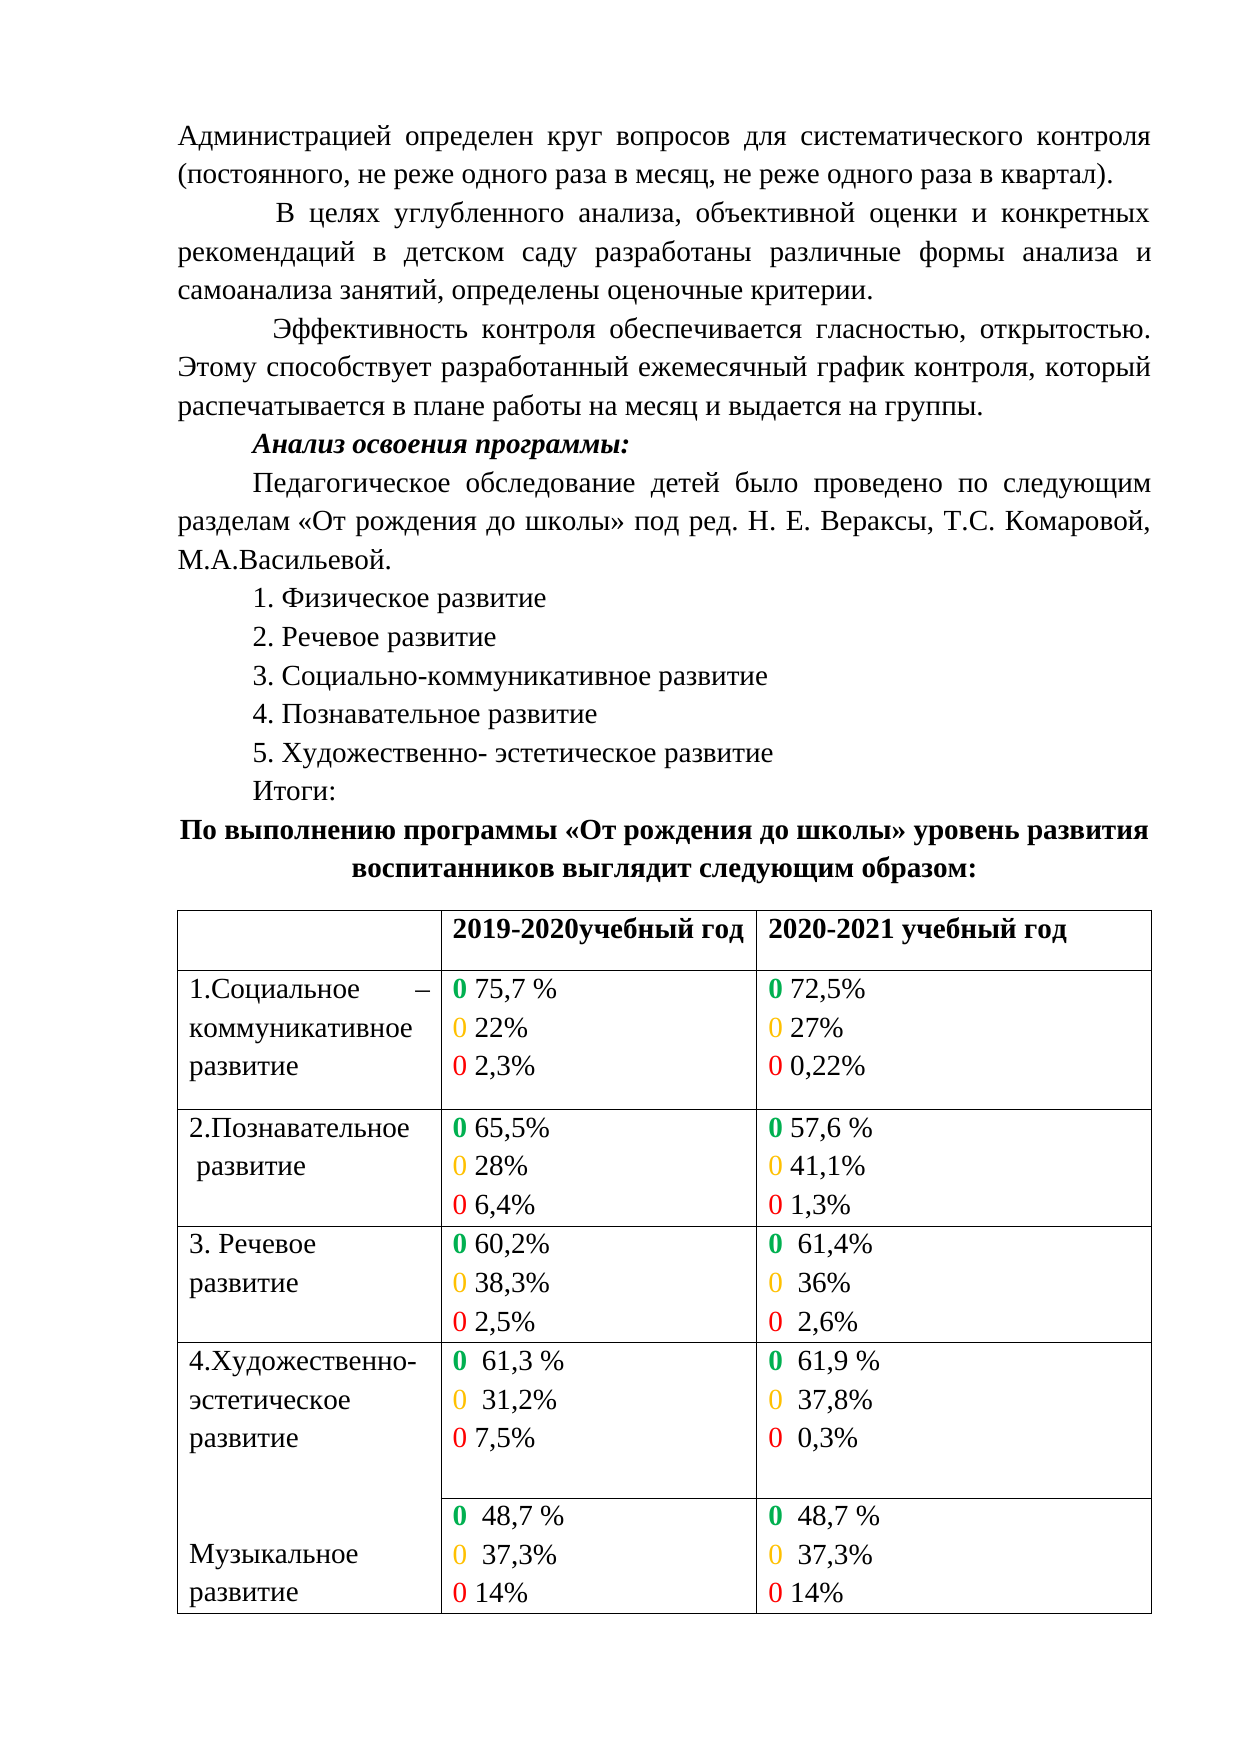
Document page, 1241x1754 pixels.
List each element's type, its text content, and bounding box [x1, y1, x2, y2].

table_header 2020-2021 учебный год [757, 911, 1151, 970]
table_cell 0 75,7 % 0 22% 0 2,3% [442, 971, 756, 1109]
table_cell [757, 1499, 1151, 1613]
text 3. Социально-коммуникативное развитие [177, 658, 1152, 691]
table_cell 0 61,9 % 0 37,8% 0 0,3% [757, 1343, 1151, 1497]
table_cell 1.Социальное – коммуникативное развитие [178, 971, 441, 1109]
text Эффективность контроля обеспечивается гласностью, открытостью. Этому способствует разработанный ежемесячный график контроля, который распечатывается в плане работы на месяц и выдается на группы. [177, 311, 1152, 421]
table_cell 0 65,5% 0 28% 0 6,4% [442, 1110, 756, 1226]
table_cell 0 61,3 % 0 31,2% 0 7,5% [442, 1343, 756, 1497]
table_header [178, 911, 441, 970]
text 5. Художественно- эстетическое развитие [177, 735, 1152, 768]
table_cell 3. Речевое развитие [178, 1227, 441, 1342]
text Итоги: [177, 773, 1152, 807]
text По выполнению программы «От рождения до школы» уровень развития воспитанников выглядит следующим образом: [177, 812, 1152, 884]
text В целях углубленного анализа, объективной оценки и конкретных рекомендаций в детском саду разработаны различные формы анализа и самоанализа занятий, определены оценочные критерии. [177, 195, 1152, 306]
table_cell 0 57,6 % 0 41,1% 0 1,3% [757, 1110, 1151, 1226]
text 4. Познавательное развитие [177, 696, 1152, 730]
text Анализ освоения программы: [177, 426, 1152, 460]
table_cell 0 60,2% 0 38,3% 0 2,5% [442, 1227, 756, 1342]
table_header 2019-2020учебный год [442, 911, 756, 970]
table_cell 4.Художественно-эстетическое развитие Музыкальное развитие [178, 1343, 441, 1613]
table_cell 2.Познавательное развитие [178, 1110, 441, 1226]
text Педагогическое обследование детей было проведено по следующим разделам «От рождения до школы» под ред. Н. Е. Вераксы, Т.С. Комаровой, М.А.Васильевой. [177, 465, 1152, 576]
text 1. Физическое развитие [177, 581, 1152, 614]
table_cell 0 72,5% 0 27% 0 0,22% [757, 971, 1151, 1109]
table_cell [442, 1499, 756, 1613]
table_cell 0 61,4% 0 36% 0 2,6% [757, 1227, 1151, 1342]
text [177, 118, 1152, 190]
text 2. Речевое развитие [177, 619, 1152, 653]
